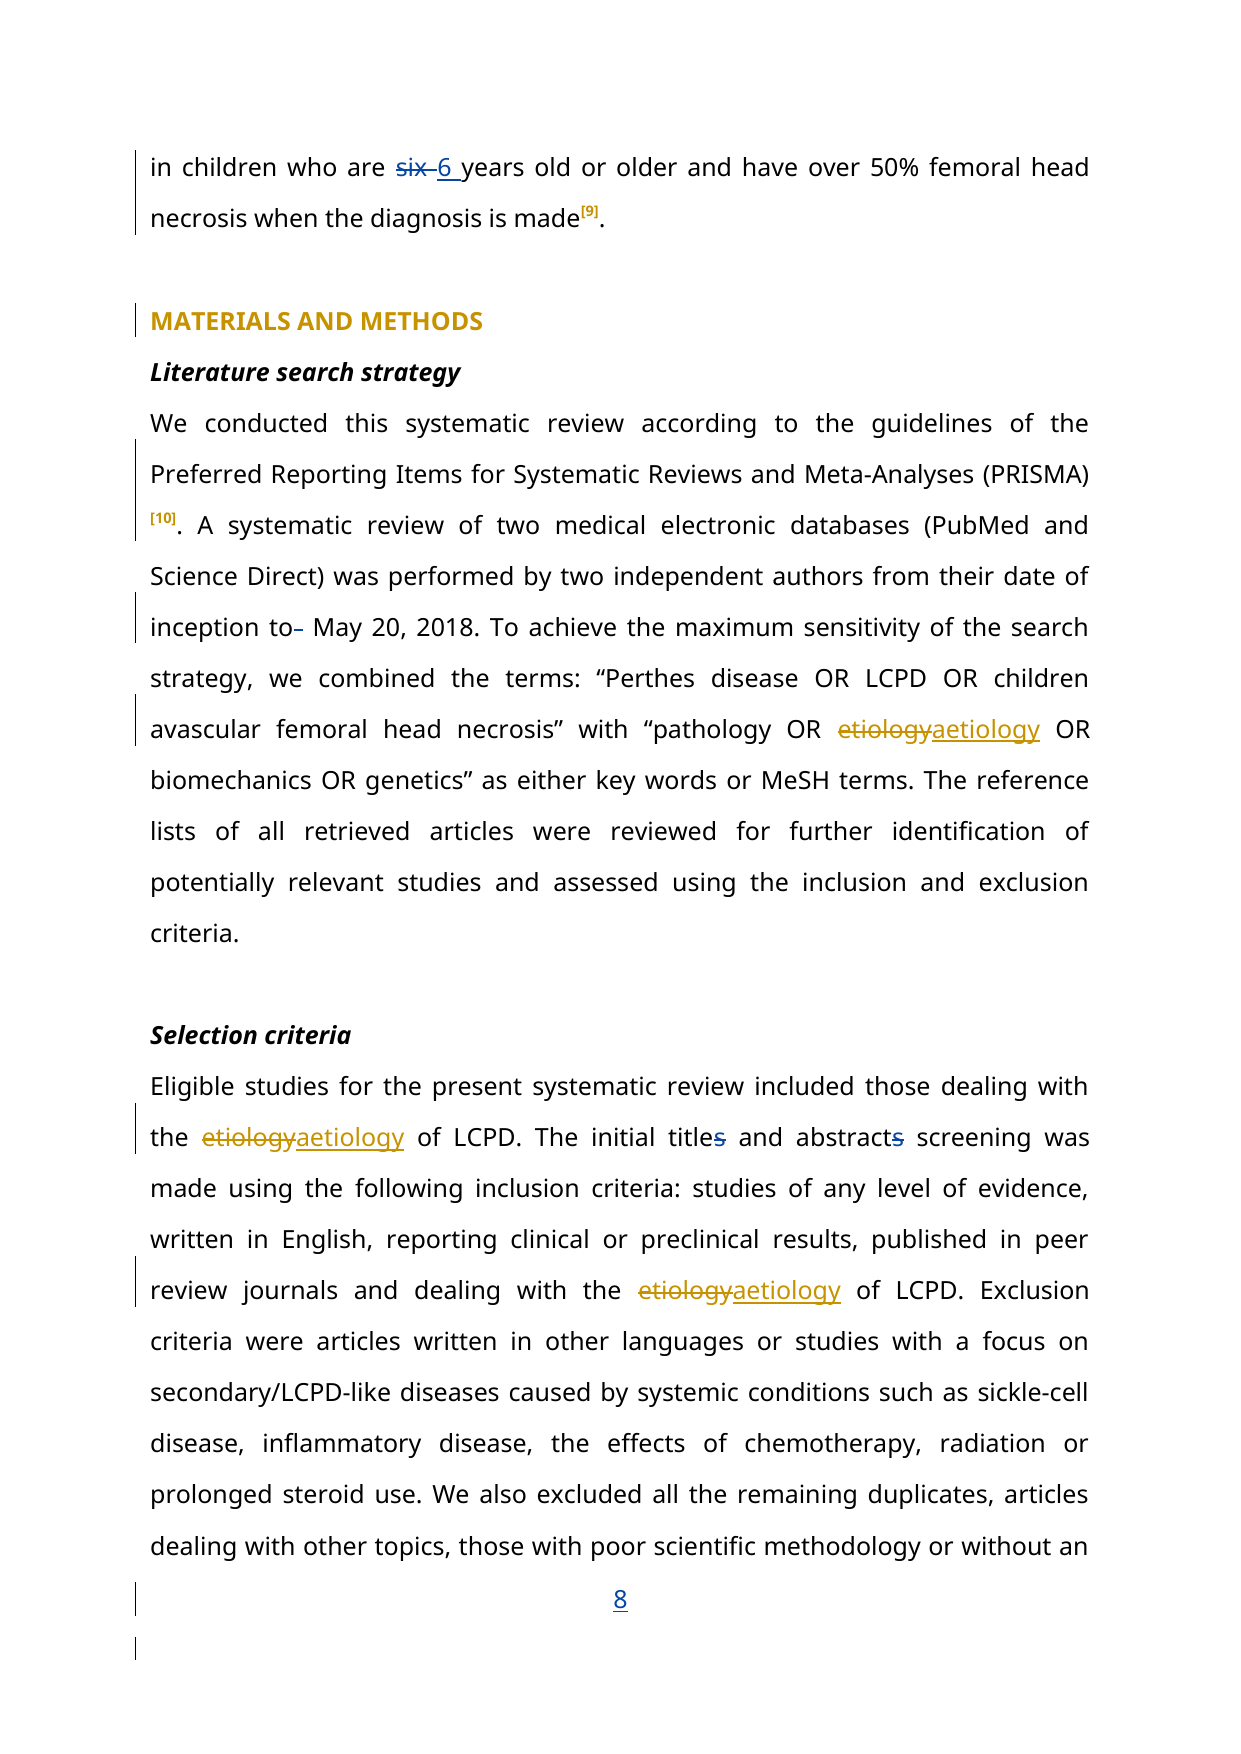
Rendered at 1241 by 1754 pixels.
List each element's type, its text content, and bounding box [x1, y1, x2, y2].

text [150, 1069, 1090, 1562]
text Selection criteria [150, 1018, 1090, 1052]
text MATERIALS AND METHODS [150, 303, 1090, 337]
text Literature search strategy [150, 354, 1090, 388]
text We conducted this systematic review according to the guidelines of the Preferred Reporting Items for Systematic Reviews and Meta-Analyses (PRISMA)[10]. A systematic review of two medical electronic databases (PubMed and Science Direct) was performed by two independent authors from their date of inception to May 20, 2018. To achieve the maximum sensitivity of the search strategy, we combined the terms: ‘‘Perthes disease OR LCPD OR children avascular femoral head necrosis” with “pathology OR OR biomechanics OR genetics” as either key words or MeSH terms. The reference lists of all retrieved articles were reviewed for further identification of potentially relevant studies and assessed using the inclusion and exclusion criteria. [150, 405, 1090, 950]
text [150, 150, 1090, 235]
